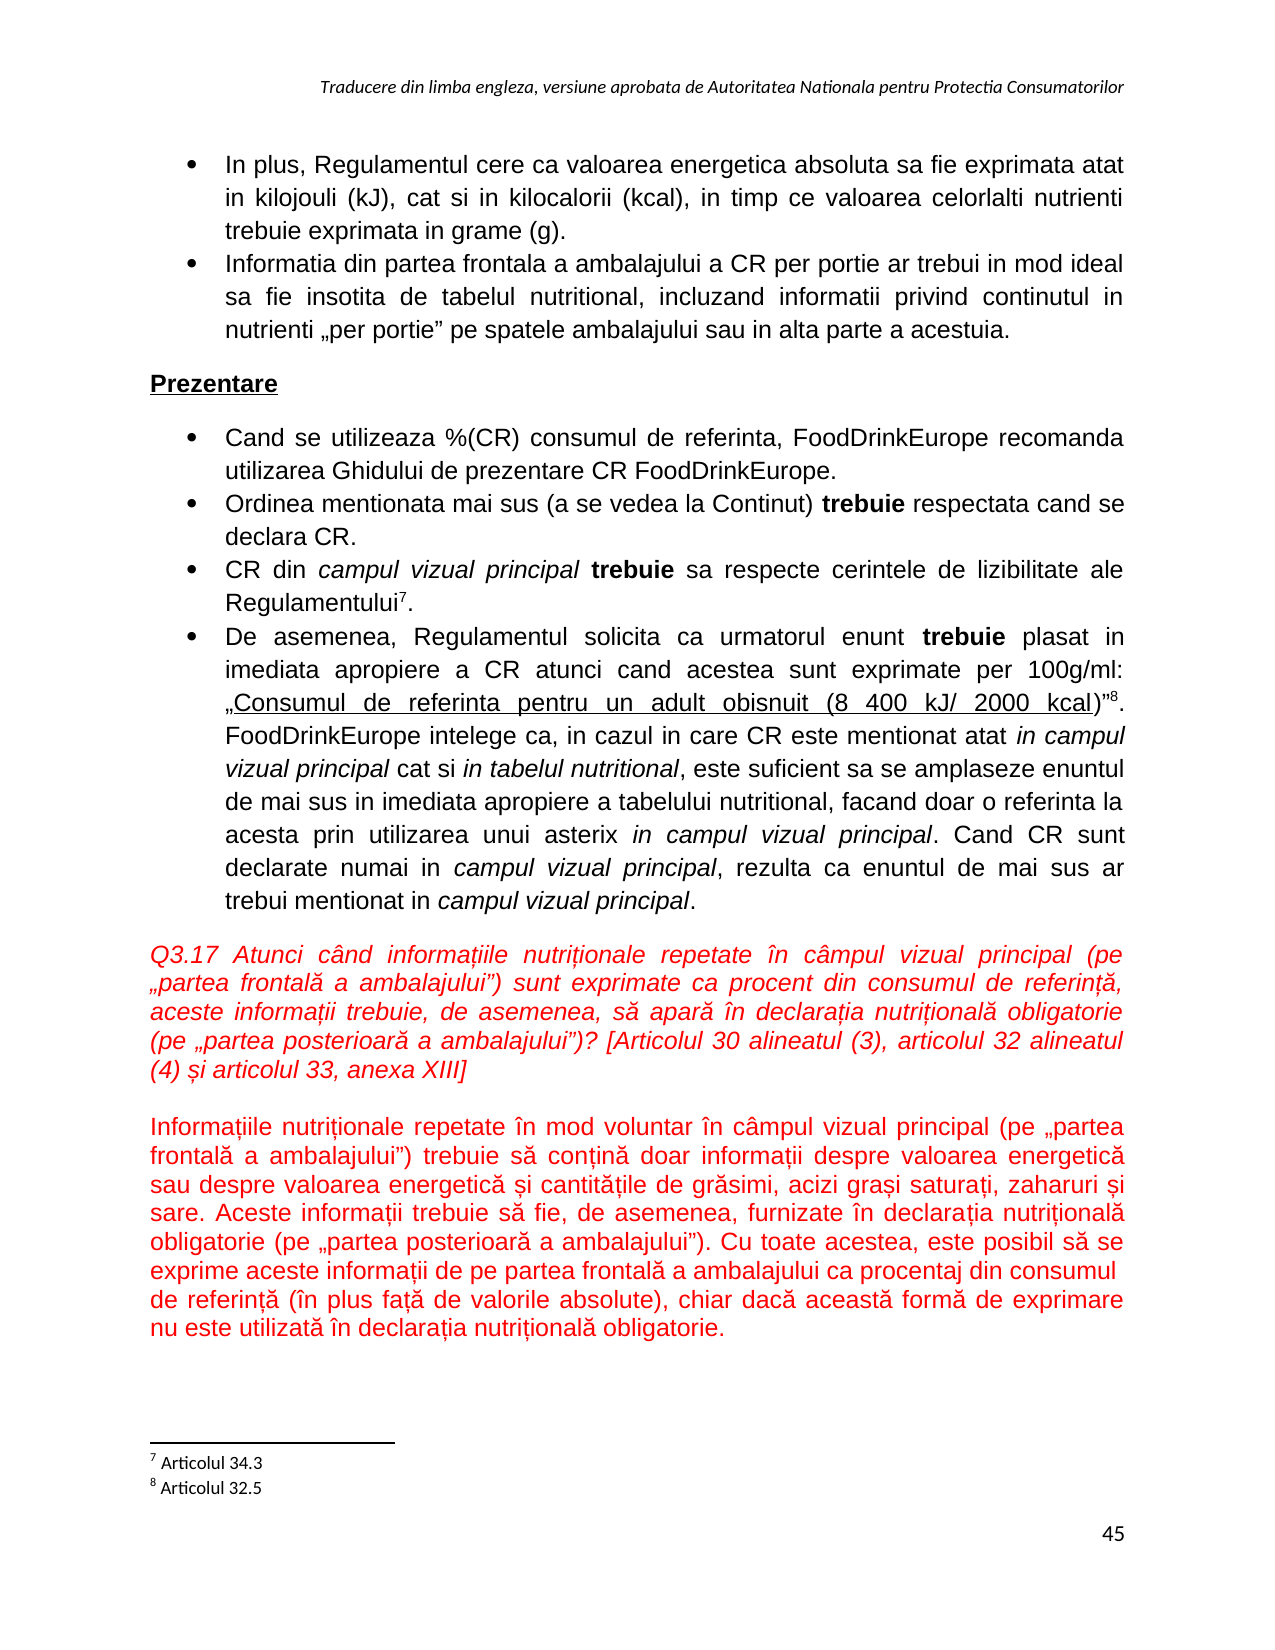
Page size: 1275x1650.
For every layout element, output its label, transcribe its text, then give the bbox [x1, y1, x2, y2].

list CR din campul vizual principal trebuie sa respecte cerintele de lizibilitate ale Regulamentului. [187, 555, 1125, 617]
text de referință (în plus față de valorile absolute), chiar dacă această formă de exprimare nu este utilizată în declarația nutrițională obligatorie. [150, 1284, 1125, 1342]
text Informațiile nutriționale repetate în mod voluntar în câmpul vizual principal (pe „partea frontală a ambalajului”) trebuie să conțină doar informații despre valoarea energetică sau despre valoarea energetică și cantitățile de grăsimi, acizi grași saturați, zaharuri și sare. Aceste informații trebuie să fie, de asemenea, furnizate în declarația nutrițională obligatorie (pe „partea posterioară a ambalajului”). Cu toate acestea, este posibil să se exprime aceste informații de pe partea frontală a ambalajului ca procentaj din consumul [150, 1112, 1125, 1284]
text Q3.17 Atunci când informațiile nutriționale repetate în câmpul vizual principal (pe „partea frontală a ambalajului”) sunt exprimate ca procent din consumul de referință, aceste informații trebuie, de asemenea, să apară în declarația nutrițională obligatorie (pe „partea posterioară a ambalajului”)? [Articolul 30 alineatul (3), articolul 32 alineatul (4) și articolul 33, anexa XIII] [150, 939, 1125, 1083]
list In plus, Regulamentul cere ca valoarea energetica absoluta sa fie exprimata atat in kilojouli (kJ), cat si in kilocalorii (kcal), in timp ce valoarea celorlalti nutrienti trebuie exprimata in grame (g). [187, 150, 1125, 245]
list Informatia din partea frontala a ambalajului a CR per portie ar trebui in mod ideal sa fie insotita de tabelul nutritional, incluzand informatii privind continutul in nutrienti „per portie” pe spatele ambalajului sau in alta parte a acestuia. [187, 249, 1125, 344]
list De asemenea, Regulamentul solicita ca urmatorul enunt trebuie plasat in imediata apropiere a CR atunci cand acestea sunt exprimate per 100g/ml: „Consumul de referinta pentru un adult obisnuit (8 400 kJ/ 2000 kcal)”. FoodDrinkEurope intelege ca, in cazul in care CR este mentionat atat in campul vizual principal cat si in tabelul nutritional, este suficient sa se amplaseze enuntul de mai sus in imediata apropiere a tabelului nutritional, facand doar o referinta la acesta prin utilizarea unui asterix in campul vizual principal. Cand CR sunt declarate numai in campul vizual principal, rezulta ca enuntul de mai sus ar trebui mentionat in campul vizual principal. [187, 621, 1125, 914]
list Cand se utilizeaza %(CR) consumul de referinta, FoodDrinkEurope recomanda utilizarea Ghidului de prezentare CR FoodDrinkEurope. [187, 423, 1125, 485]
text Prezentare [150, 369, 1125, 398]
list Ordinea mentionata mai sus (a se vedea la Continut) trebuie respectata cand se declara CR. [187, 489, 1125, 551]
